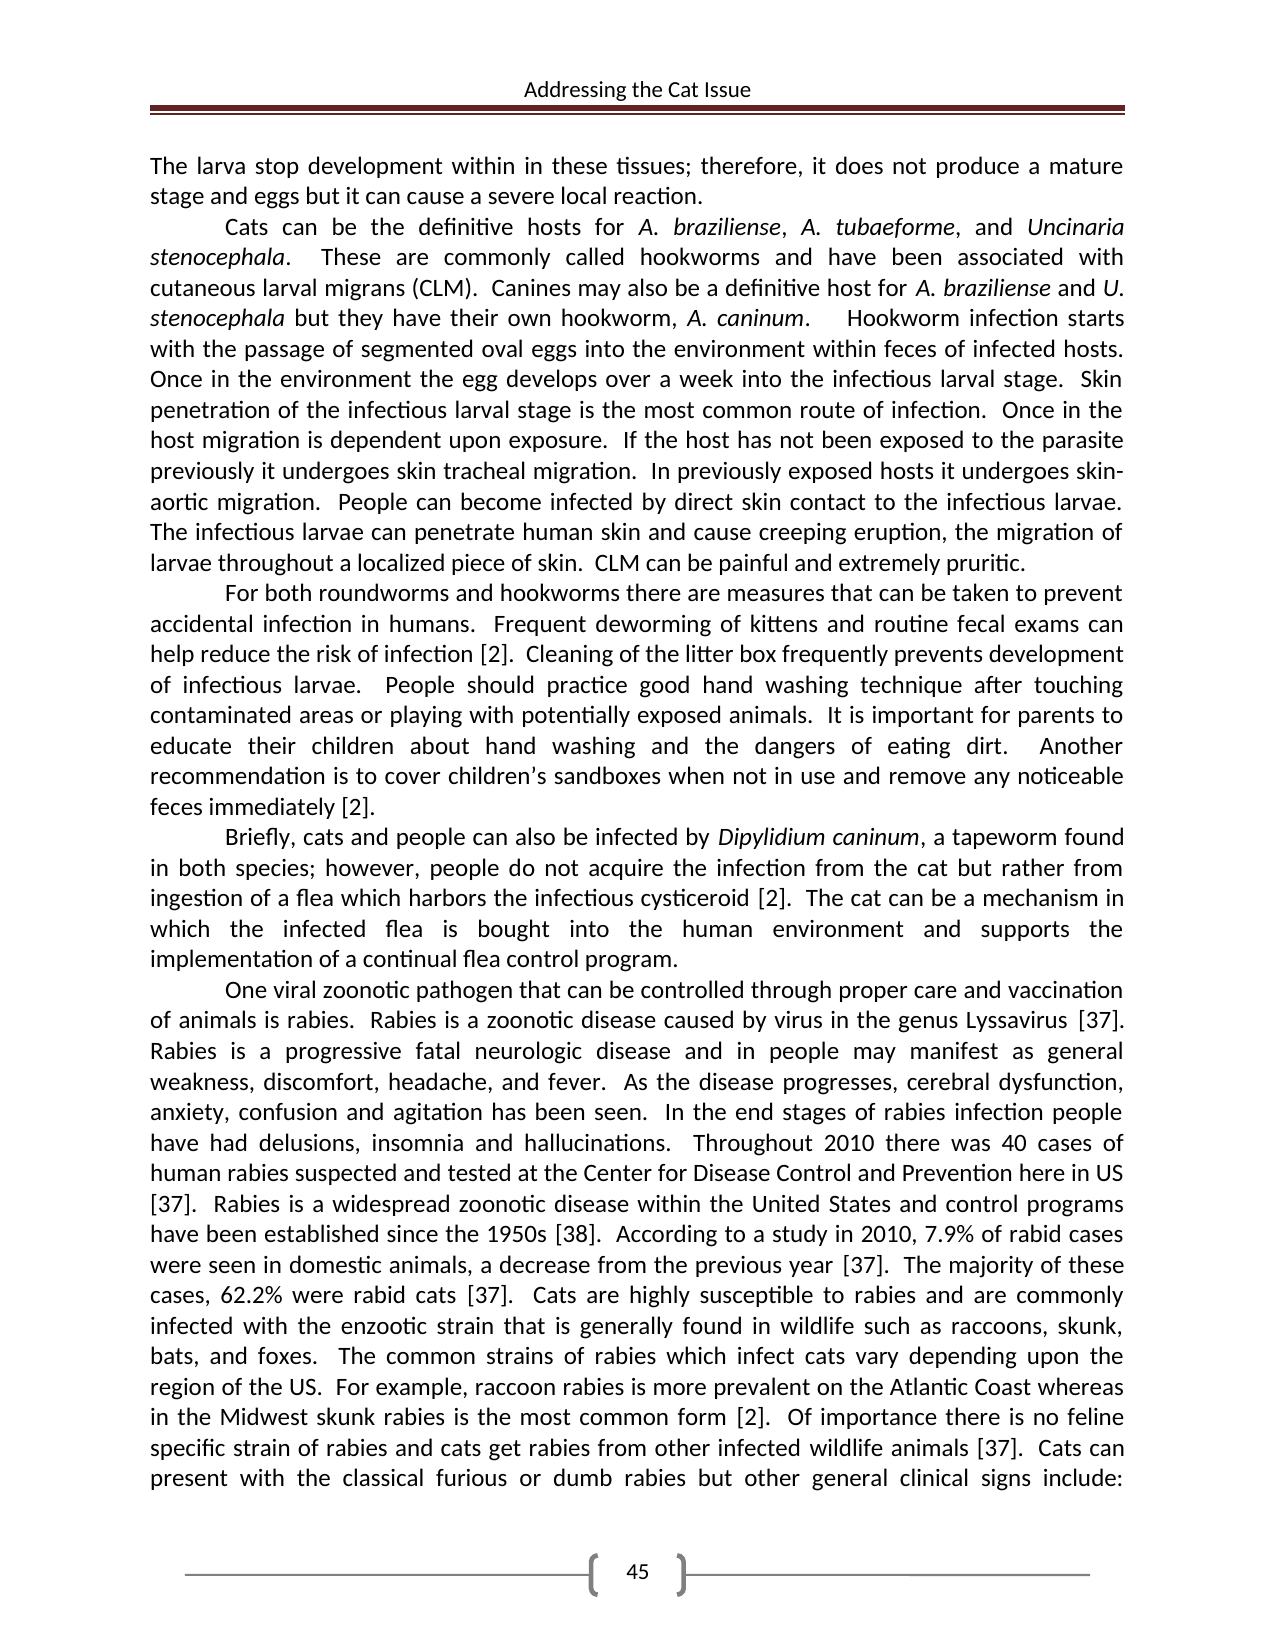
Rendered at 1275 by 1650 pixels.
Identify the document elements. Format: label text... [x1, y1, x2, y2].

text Briefly, cats and people can also be infected by Dipylidium caninum, a tapeworm found in both species; however, people do not acquire the infection from the cat but rather from ingestion of a flea which harbors the infectious cysticeroid [2]. The cat can be a mechanism in which the infected flea is bought into the human environment and supports the implementation of a continual flea control program. [150, 821, 1125, 974]
text For both roundworms and hookworms there are measures that can be taken to prevent accidental infection in humans. Frequent deworming of kittens and routine fecal exams can help reduce the risk of infection [2]. Cleaning of the litter box frequently prevents development of infectious larvae. People should practice good hand washing technique after touching contaminated areas or playing with potentially exposed animals. It is important for parents to educate their children about hand washing and the dangers of eating dirt. Another recommendation is to cover children’s sandboxes when not in use and remove any noticeable feces immediately [2]. [150, 577, 1125, 821]
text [150, 150, 1125, 211]
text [150, 974, 1125, 1493]
text Cats can be the definitive hosts for A. braziliense, A. tubaeforme, and Uncinaria stenocephala. These are commonly called hookworms and have been associated with cutaneous larval migrans (CLM). Canines may also be a definitive host for A. braziliense and U. stenocephala but they have their own hookworm, A. caninum. Hookworm infection starts with the passage of segmented oval eggs into the environment within feces of infected hosts. Once in the environment the egg develops over a week into the infectious larval stage. Skin penetration of the infectious larval stage is the most common route of infection. Once in the host migration is dependent upon exposure. If the host has not been exposed to the parasite previously it undergoes skin tracheal migration. In previously exposed hosts it undergoes skin-aortic migration. People can become infected by direct skin contact to the infectious larvae. The infectious larvae can penetrate human skin and cause creeping eruption, the migration of larvae throughout a localized piece of skin. CLM can be painful and extremely pruritic. [150, 211, 1125, 577]
